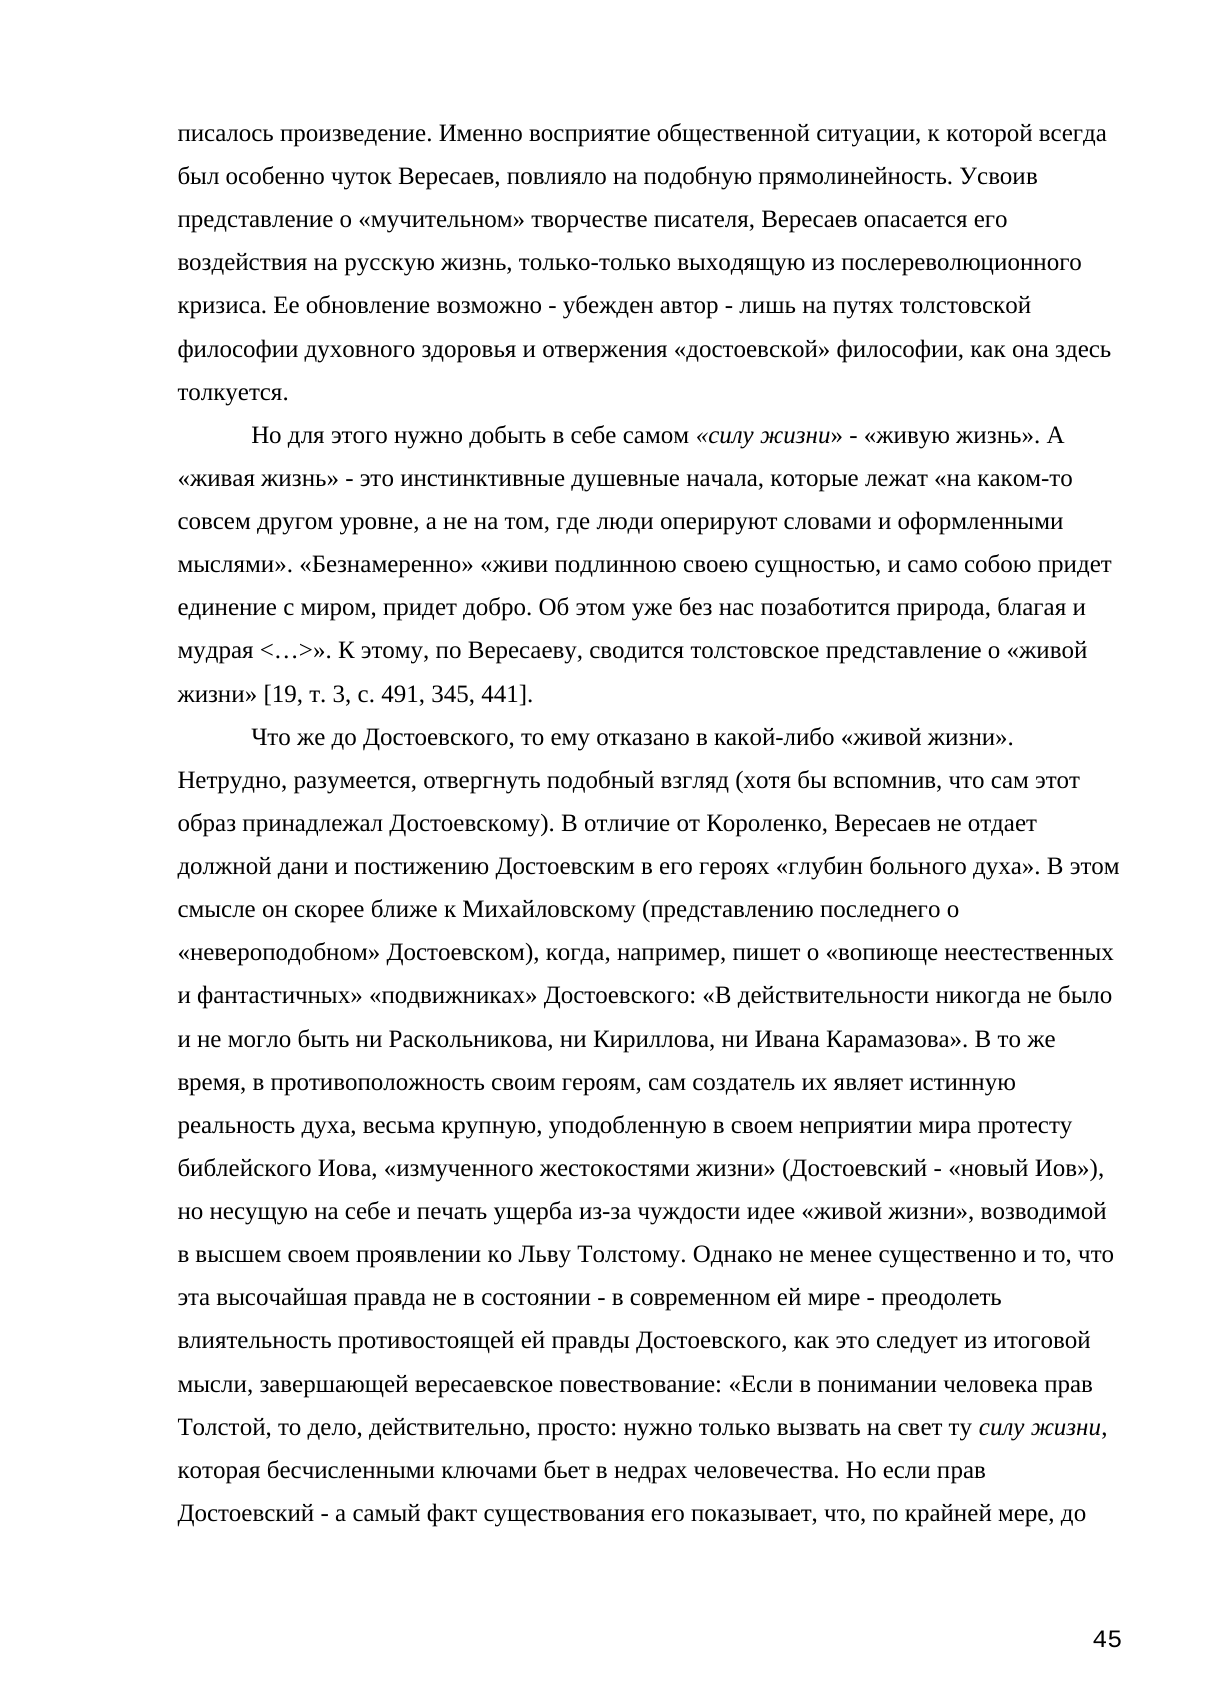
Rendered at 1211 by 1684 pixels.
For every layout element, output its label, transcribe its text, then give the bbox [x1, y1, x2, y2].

text Но для этого нужно добыть в себе самом «силу жизни» - «живую жизнь». А «живая жизнь» - это инстинктивные душевные начала, которые лежат «на каком-то совсем другом уровне, а не на том, где люди оперируют словами и оформленными мыслями». «Безнамеренно» «живи подлинною своею сущностью, и само собою придет единение с миром, придет добро. Об этом уже без нас позаботится природа, благая и мудрая <…>». К этому, по Вересаеву, сводится толстовское представление о «живой жизни» [19, т. 3, с. 491, 345, 441]. [177, 420, 1122, 707]
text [177, 118, 1122, 406]
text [177, 722, 1122, 1527]
